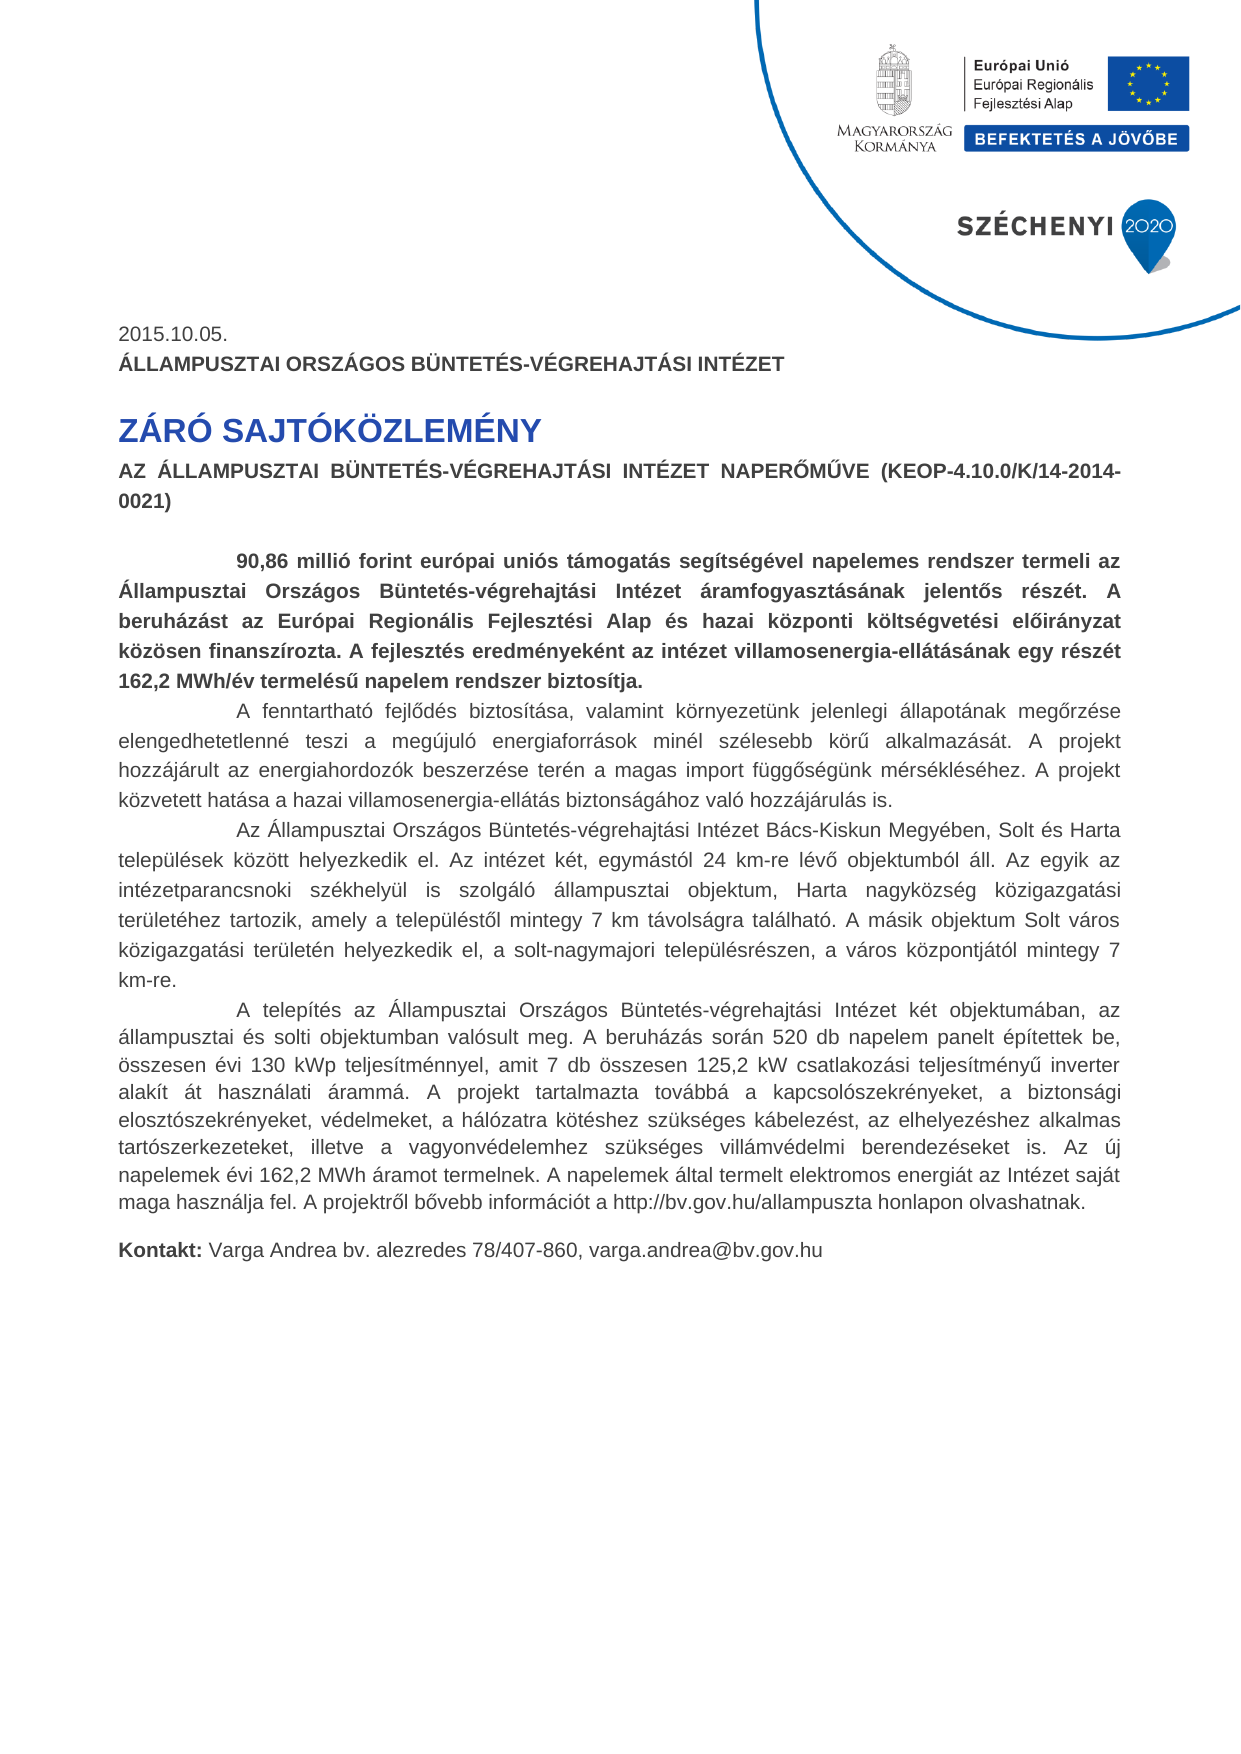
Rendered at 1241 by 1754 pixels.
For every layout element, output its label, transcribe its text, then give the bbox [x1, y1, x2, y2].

text Kontakt: Varga Andrea bv. alezredes 78/407-860, varga.andrea@bv.gov.hu [118, 1238, 1122, 1262]
text záró sajtóközlemény [118, 411, 1122, 450]
picture [708, 0, 1241, 368]
text AZ Állampusztai Büntetés-végrehajtási Intézet Naperőműve (KEOP-4.10.0/K/14-2014-0021) [118, 459, 1122, 513]
text A telepítés az Állampusztai Országos Büntetés-végrehajtási Intézet két objektumában, az állampusztai és solti objektumban valósult meg. A beruházás során 520 db napelem panelt építettek be, összesen évi 130 kWp teljesítménnyel, amit 7 db összesen 125,2 kW csatlakozási teljesítményű inverter alakít át használati árammá. A projekt tartalmazta továbbá a kapcsolószekrényeket, a biztonsági elosztószekrényeket, védelmeket, a hálózatra kötéshez szükséges kábelezést, az elhelyezéshez alkalmas tartószerkezeteket, illetve a vagyonvédelemhez szükséges villámvédelmi berendezéseket is. Az új napelemek évi 162,2 MWh áramot termelnek. A napelemek által termelt elektromos energiát az Intézet saját maga használja fel. A projektről bővebb információt a http://bv.gov.hu/allampuszta honlapon olvashatnak. [118, 997, 1122, 1214]
text Az Állampusztai Országos Büntetés-végrehajtási Intézet Bács-Kiskun Megyében, Solt és Harta települések között helyezkedik el. Az intézet két, egymástól 24 km-re lévő objektumból áll. Az egyik az intézetparancsnoki székhelyül is szolgáló állampusztai objektum, Harta nagyközség közigazgatási területéhez tartozik, amely a településtől mintegy 7 km távolságra található. A másik objektum Solt város közigazgatási területén helyezkedik el, a solt-nagymajori településrészen, a város központjától mintegy 7 km-re. [118, 818, 1122, 992]
text A fenntartható fejlődés biztosítása, valamint környezetünk jelenlegi állapotának megőrzése elengedhetetlenné teszi a megújuló energiaforrások minél szélesebb körű alkalmazását. A projekt hozzájárult az energiahordozók beszerzése terén a magas import függőségünk mérsékléséhez. A projekt közvetett hatása a hazai villamosenergia-ellátás biztonságához való hozzájárulás is. [118, 698, 1122, 812]
text ÁLLAMPUSZTAI ORSZÁGOS BÜNTETÉS-VÉGREHAJTÁSI INTÉZET [118, 352, 1122, 376]
text 90,86 millió forint európai uniós támogatás segítségével napelemes rendszer termeli az Állampusztai Országos Büntetés-végrehajtási Intézet áramfogyasztásának jelentős részét. A beruházást az Európai Regionális Fejlesztési Alap és hazai központi költségvetési előirányzat közösen finanszírozta. A fejlesztés eredményeként az intézet villamosenergia-ellátásának egy részét 162,2 MWh/év termelésű napelem rendszer biztosítja. [118, 549, 1122, 693]
text 2015.10.05. [118, 322, 1119, 346]
